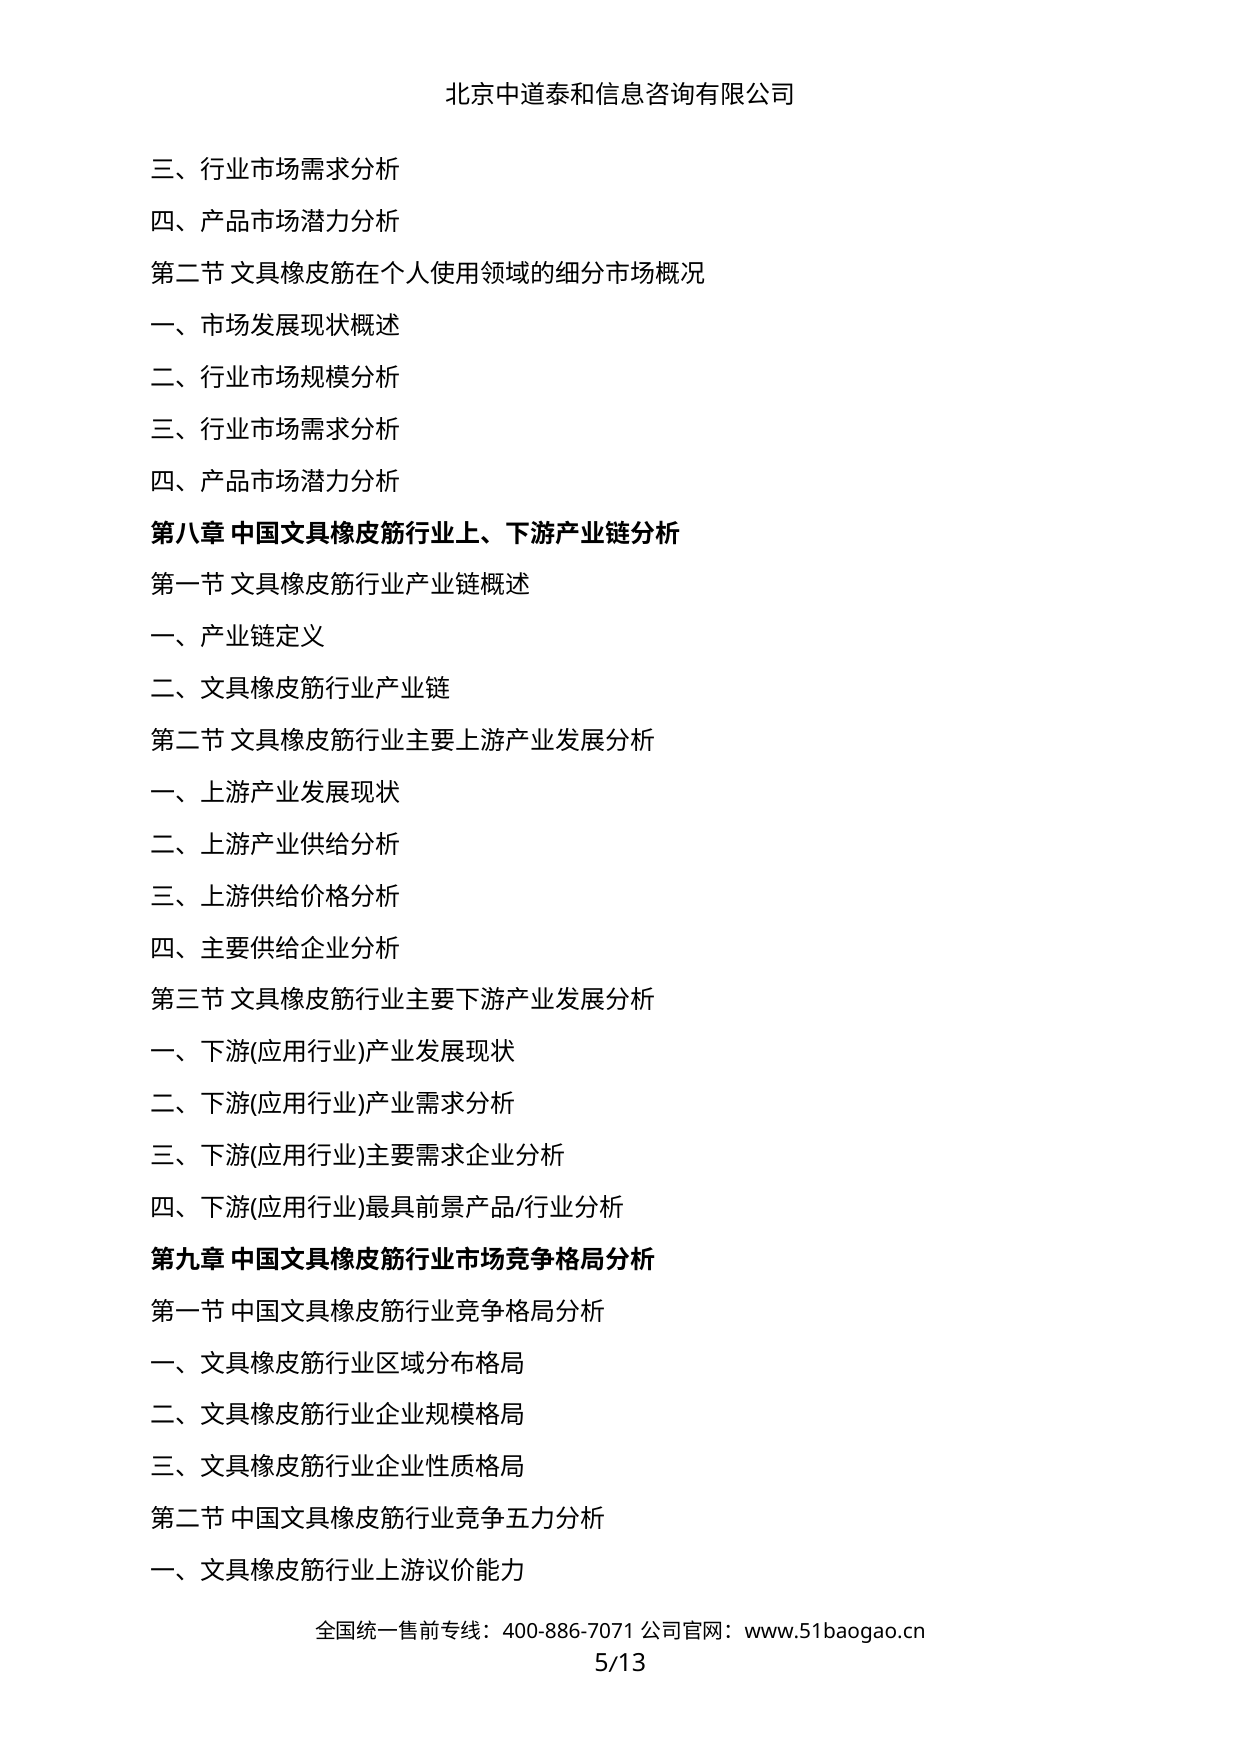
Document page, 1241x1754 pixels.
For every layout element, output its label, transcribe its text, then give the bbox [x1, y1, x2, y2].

text 第九章 中国文具橡皮筋行业市场竞争格局分析 [150, 1239, 1090, 1276]
text 二、行业市场规模分析 [150, 357, 1090, 394]
text 一、产业链定义 [150, 617, 1090, 653]
text 第八章 中国文具橡皮筋行业上、下游产业链分析 [150, 513, 1090, 549]
text 三、行业市场需求分析 [150, 150, 1090, 186]
text 二、文具橡皮筋行业产业链 [150, 669, 1090, 705]
text 四、产品市场潜力分析 [150, 461, 1090, 497]
text 四、下游(应用行业)最具前景产品/行业分析 [150, 1187, 1090, 1224]
text 第二节 文具橡皮筋行业主要上游产业发展分析 [150, 721, 1090, 757]
text 第二节 文具橡皮筋在个人使用领域的细分市场概况 [150, 254, 1090, 290]
text 三、上游供给价格分析 [150, 876, 1090, 912]
text 一、上游产业发展现状 [150, 772, 1090, 809]
text 一、市场发展现状概述 [150, 306, 1090, 342]
text 三、下游(应用行业)主要需求企业分析 [150, 1136, 1090, 1172]
text 一、文具橡皮筋行业区域分布格局 [150, 1343, 1090, 1379]
text 四、产品市场潜力分析 [150, 202, 1090, 238]
text 三、行业市场需求分析 [150, 409, 1090, 446]
text 第二节 中国文具橡皮筋行业竞争五力分析 [150, 1499, 1090, 1535]
text 第三节 文具橡皮筋行业主要下游产业发展分析 [150, 980, 1090, 1016]
text 第一节 文具橡皮筋行业产业链概述 [150, 565, 1090, 601]
text 四、主要供给企业分析 [150, 928, 1090, 964]
text 二、上游产业供给分析 [150, 824, 1090, 861]
text 第一节 中国文具橡皮筋行业竞争格局分析 [150, 1291, 1090, 1327]
text 三、文具橡皮筋行业企业性质格局 [150, 1447, 1090, 1483]
text 二、文具橡皮筋行业企业规模格局 [150, 1395, 1090, 1431]
text 一、文具橡皮筋行业上游议价能力 [150, 1551, 1090, 1587]
text 二、下游(应用行业)产业需求分析 [150, 1084, 1090, 1120]
text 一、下游(应用行业)产业发展现状 [150, 1032, 1090, 1068]
